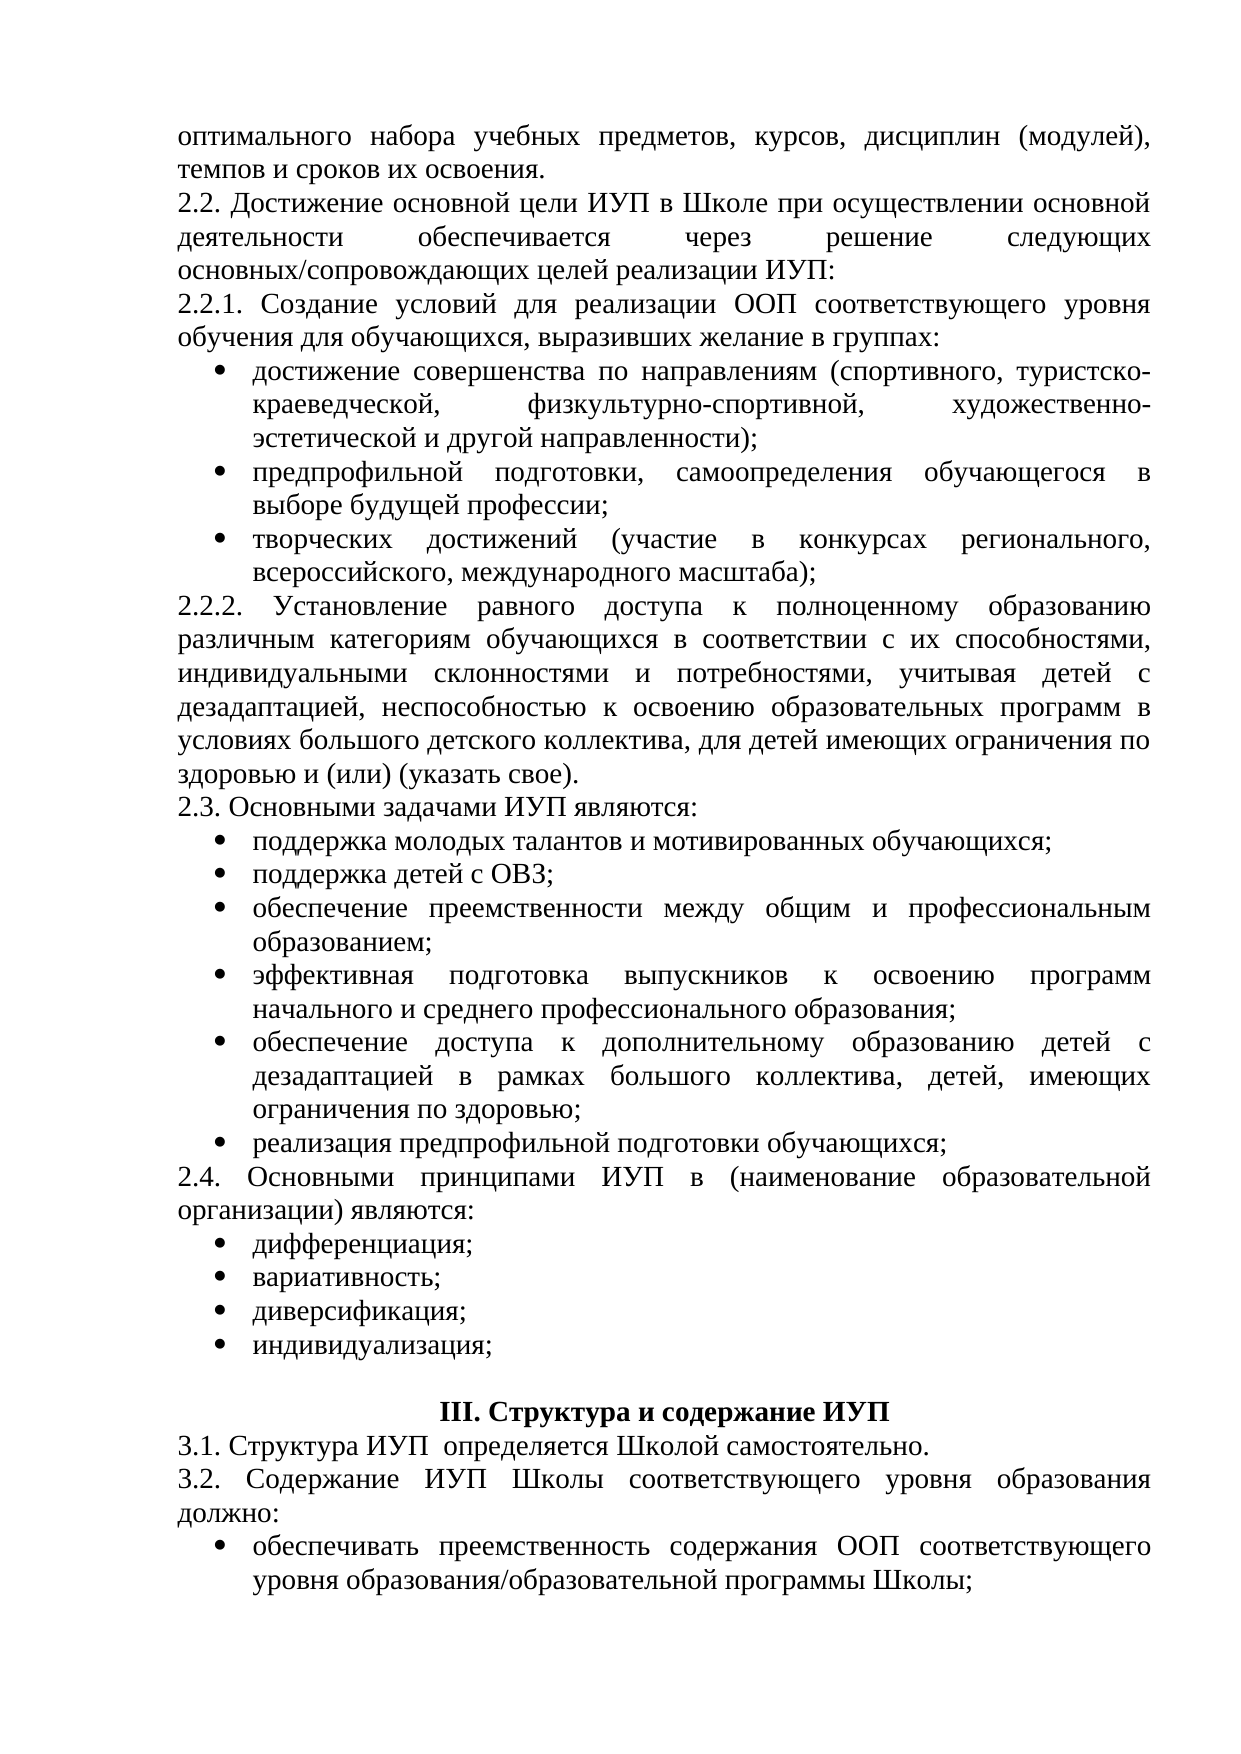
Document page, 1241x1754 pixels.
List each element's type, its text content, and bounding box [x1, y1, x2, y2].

list предпрофильной подготовки, самоопределения обучающегося в выборе будущей профессии; [215, 454, 1152, 521]
list достижение совершенства по направлениям (спортивного, туристско-краеведческой, физкультурно-спортивной, художественно-эстетической и другой направленности); [215, 353, 1152, 454]
list обеспечение доступа к дополнительному образованию детей с дезадаптацией в рамках большого коллектива, детей, имеющих ограничения по здоровью; [215, 1024, 1152, 1125]
list обеспечение преемственности между общим и профессиональным образованием; [215, 890, 1152, 957]
text 2.2. Достижение основной цели ИУП в Школе при осуществлении основной деятельности обеспечивается через решение следующих основных/сопровождающих целей реализации ИУП: [177, 185, 1152, 286]
text 2.3. Основными задачами ИУП являются: [177, 789, 1152, 823]
text III. Структура и содержание ИУП [177, 1394, 1152, 1428]
list поддержка детей с ОВЗ; [215, 856, 1152, 890]
list реализация предпрофильной подготовки обучающихся; [215, 1125, 1152, 1159]
list обеспечивать преемственность содержания ООП соответствующего уровня образования/образовательной программы Школы; [215, 1528, 1152, 1595]
list вариативность; [215, 1259, 1152, 1293]
list диверсификация; [215, 1293, 1152, 1327]
text 3.2. Содержание ИУП Школы соответствующего уровня образования должно: [177, 1461, 1152, 1528]
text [177, 118, 1152, 185]
list индивидуализация; [215, 1327, 1152, 1361]
text 3.1. Структура ИУП определяется Школой самостоятельно. [177, 1428, 1152, 1461]
text 2.4. Основными принципами ИУП в (наименование образовательной организации) являются: [177, 1159, 1152, 1226]
list эффективная подготовка выпускников к освоению программ начального и среднего профессионального образования; [215, 957, 1152, 1024]
list поддержка молодых талантов и мотивированных обучающихся; [215, 823, 1152, 856]
list творческих достижений (участие в конкурсах регионального, всероссийского, международного масштаба); [215, 521, 1152, 588]
list дифференциация; [215, 1226, 1152, 1259]
text 2.2.1. Создание условий для реализации ООП соответствующего уровня обучения для обучающихся, выразивших желание в группах: [177, 286, 1152, 353]
text 2.2.2. Установление равного доступа к полноценному образованию различным категориям обучающихся в соответствии с их способностями, индивидуальными склонностями и потребностями, учитывая детей с дезадаптацией, неспособностью к освоению образовательных программ в условиях большого детского коллектива, для детей имеющих ограничения по здоровью и (или) (указать свое). [177, 588, 1152, 789]
